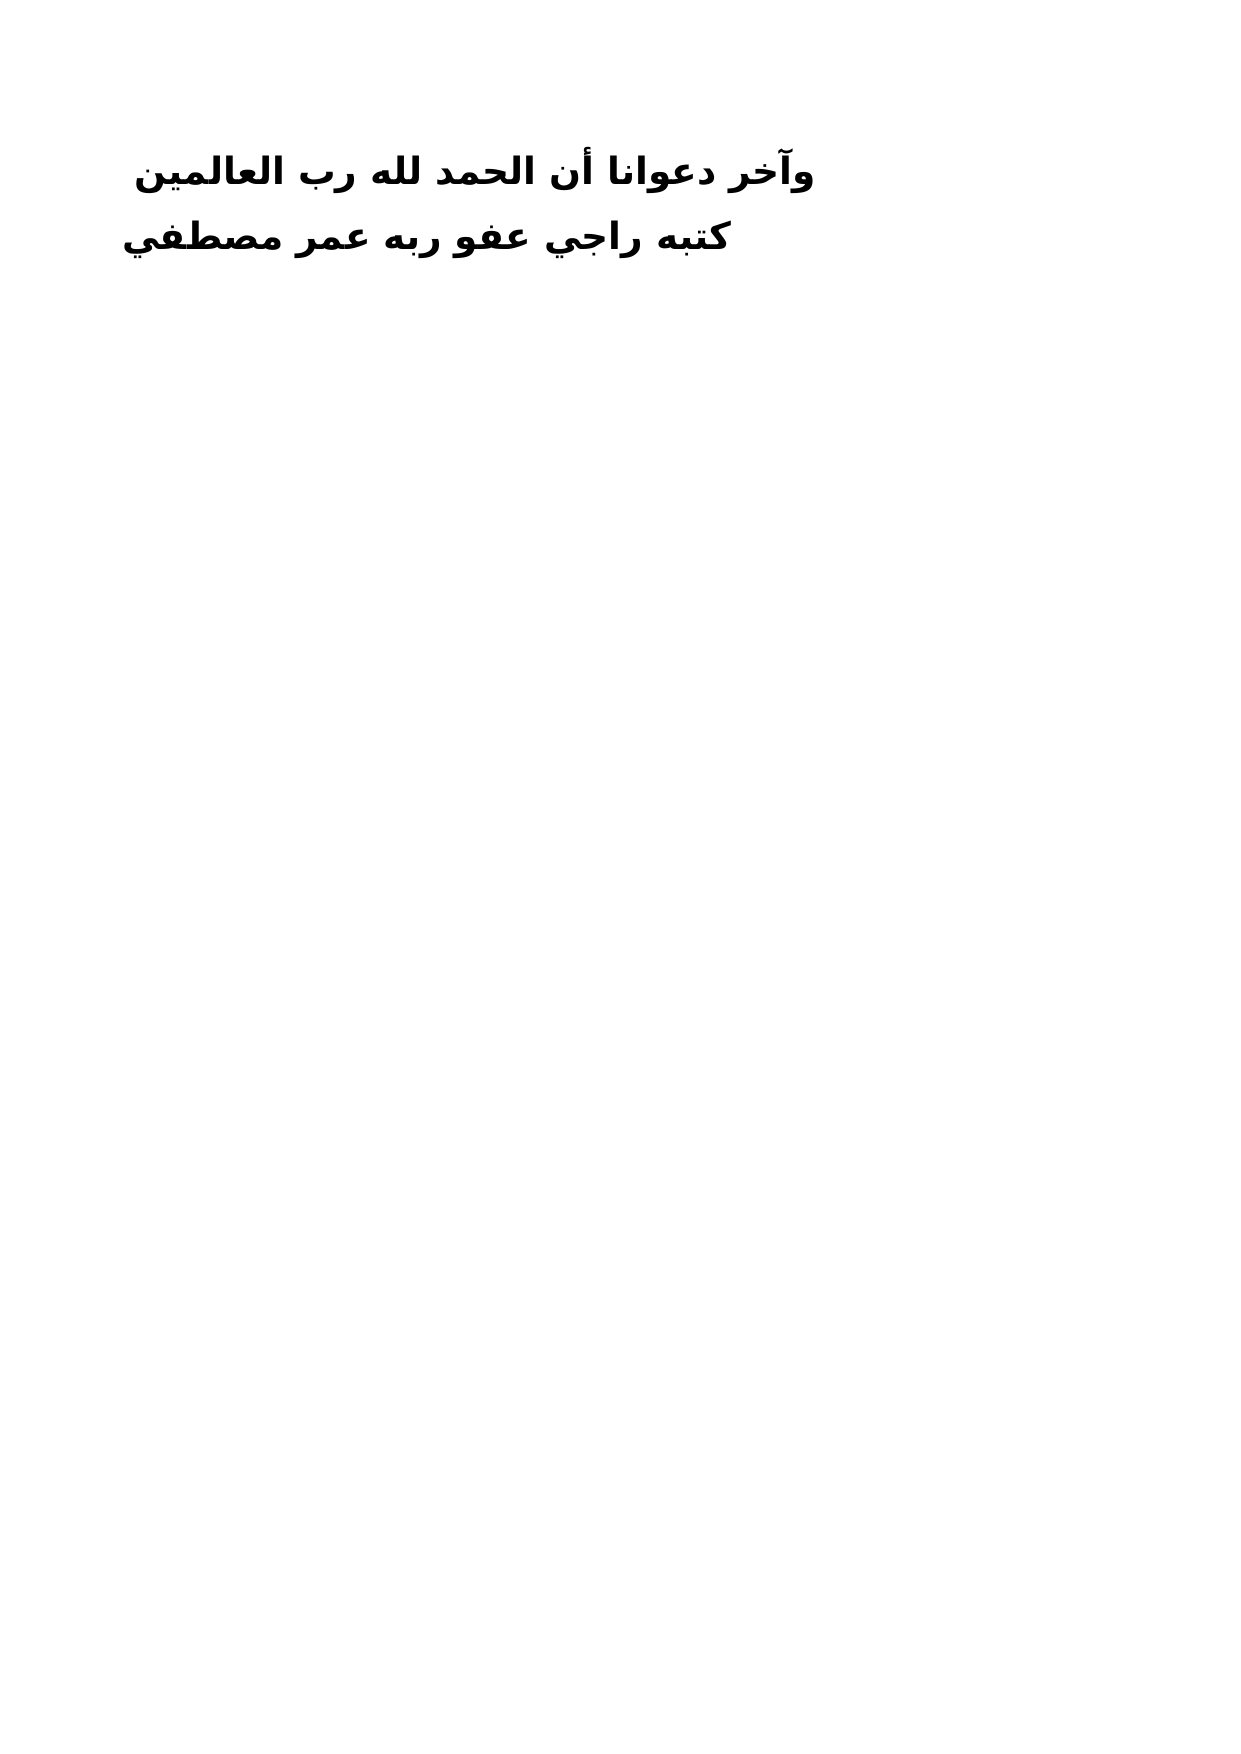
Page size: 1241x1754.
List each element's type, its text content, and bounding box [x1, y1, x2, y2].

text كتبه راجي عفو ربه عمر مصطفي [122, 214, 1153, 258]
text وآخر دعوانا أن الحمد لله رب العالمين [122, 150, 1153, 194]
